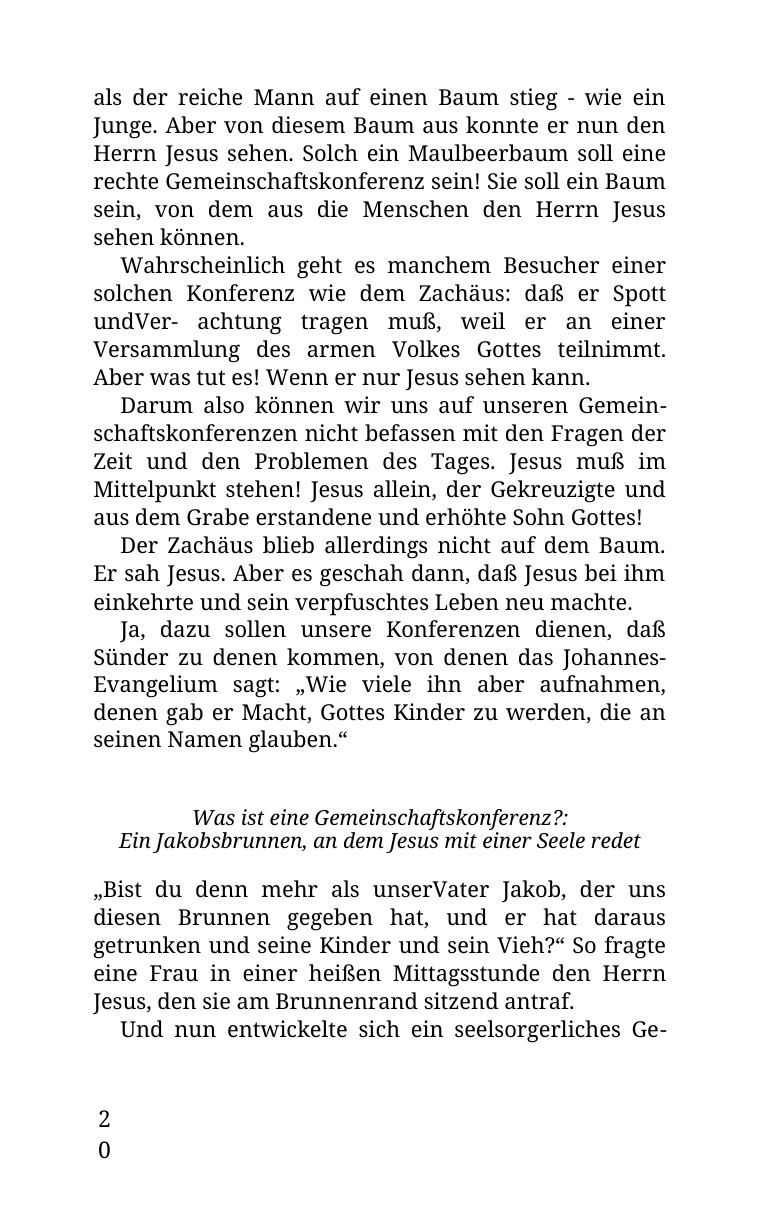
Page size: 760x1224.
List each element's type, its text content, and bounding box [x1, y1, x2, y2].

text Ein Jakobsbrunnen, an dem Jesus mit einer Seele redet [93, 832, 667, 852]
text Wahrscheinlich geht es manchem Besucher einer solchen Konferenz wie dem Zachäus: daß er Spott undVer- achtung tragen muß, weil er an einer Versammlung des armen Volkes Gottes teilnimmt. Aber was tut es! Wenn er nur Jesus sehen kann. [93, 251, 667, 391]
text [93, 1015, 667, 1043]
text Darum also können wir uns auf unseren Gemeinschaftskonferenzen nicht befassen mit den Fragen der Zeit und den Problemen des Tages. Jesus muß im Mittelpunkt stehen! Jesus allein, der Gekreuzigte und aus dem Grabe erstandene und erhöhte Sohn Gottes! [93, 391, 667, 531]
text Der Zachäus blieb allerdings nicht auf dem Baum. Er sah Jesus. Aber es geschah dann, daß Jesus bei ihm einkehrte und sein verpfuschtes Leben neu machte. [93, 531, 667, 616]
text „Bist du denn mehr als unserVater Jakob, der uns diesen Brunnen gegeben hat, und er hat daraus getrunken und seine Kinder und sein Vieh?“ So fragte eine Frau in einer heißen Mittagsstunde den Herrn Jesus, den sie am Brunnenrand sitzend antraf. [93, 874, 667, 1015]
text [93, 83, 667, 251]
text Ja, dazu sollen unsere Konferenzen dienen, daß Sünder zu denen kommen, von denen das Johannes-Evangelium sagt: „Wie viele ihn aber aufnahmen, denen gab er Macht, Gottes Kinder zu werden, die an seinen Namen glauben.“ [93, 616, 667, 753]
text Was ist eine Gemeinschaftskonferenz?: [93, 808, 667, 829]
